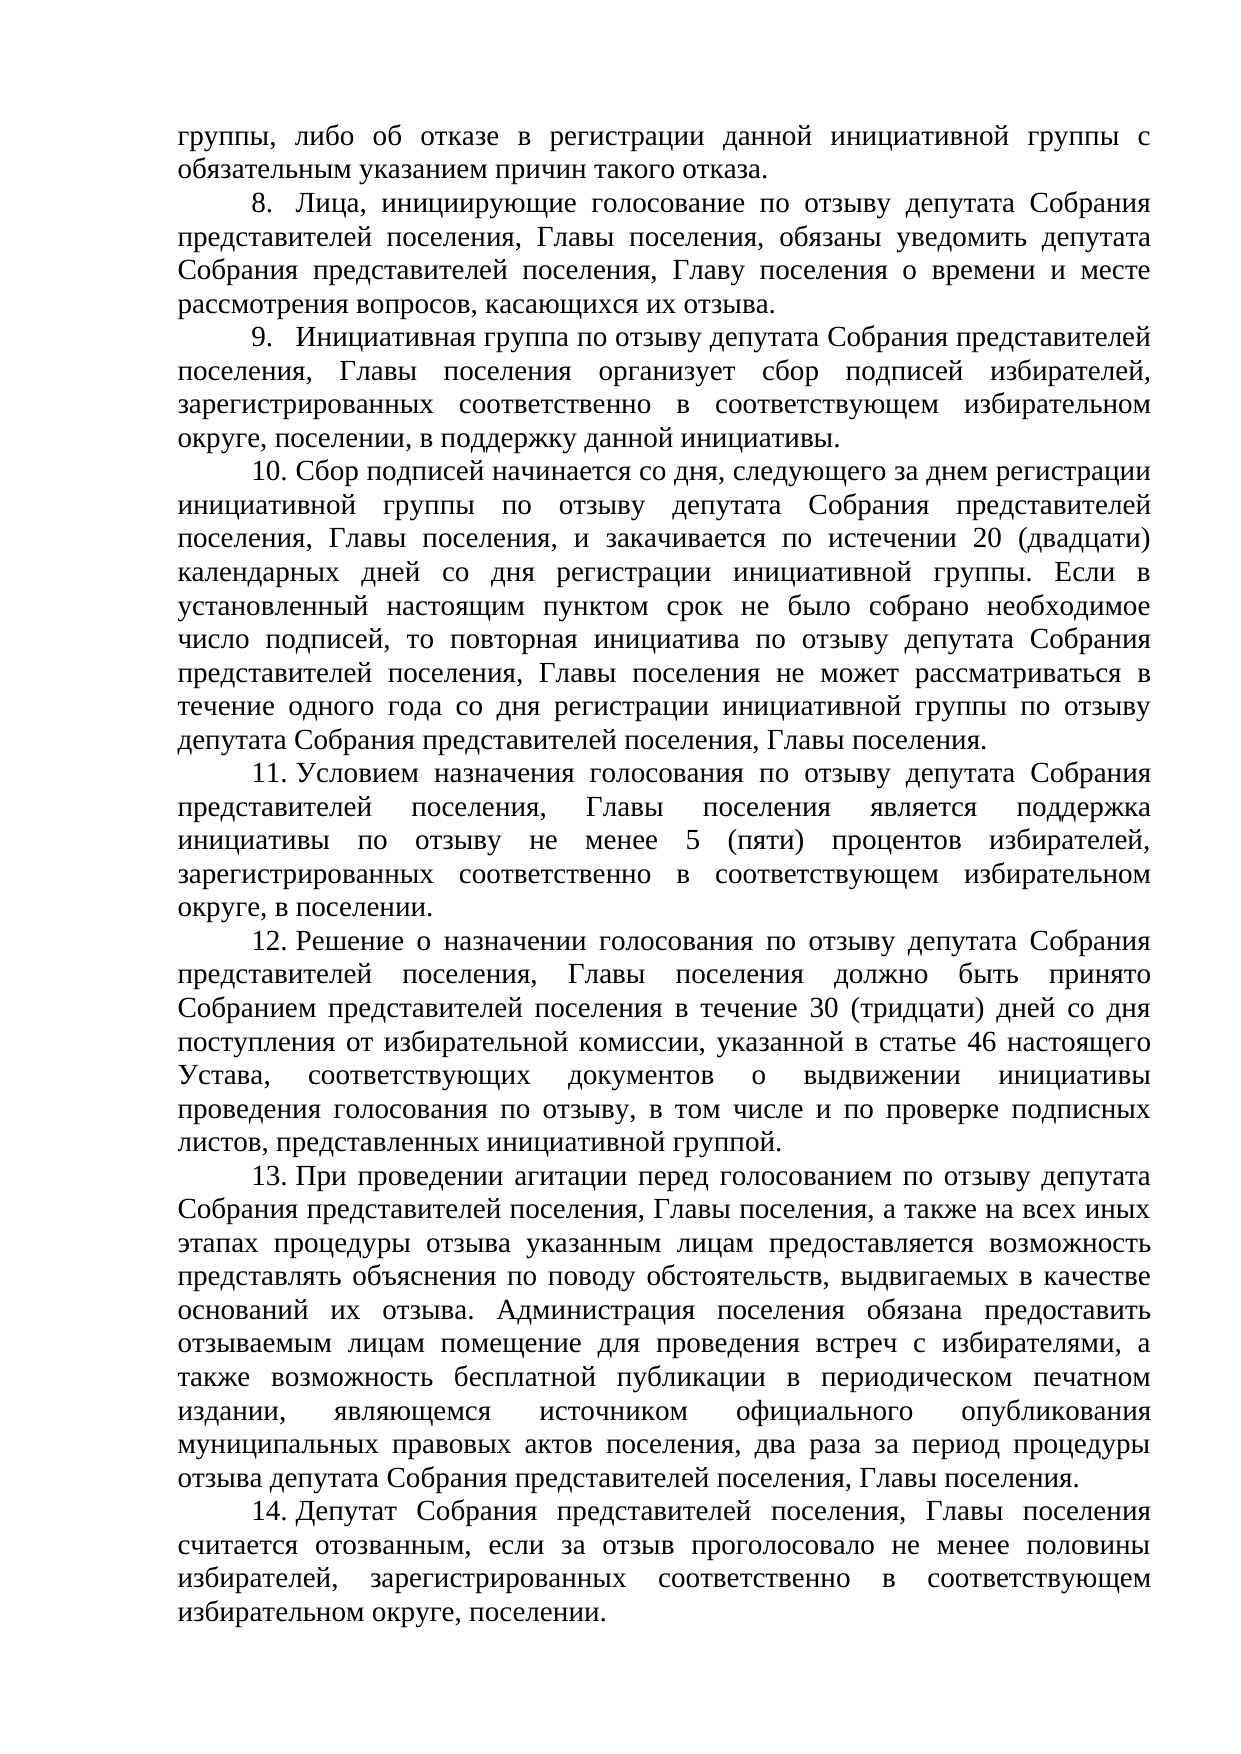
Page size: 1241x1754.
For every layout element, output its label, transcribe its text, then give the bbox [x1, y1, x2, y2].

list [177, 118, 1152, 185]
list Инициативная группа по отзыву депутата Собрания представителей поселения, Главы поселения организует сбор подписей избирателей, зарегистрированных соответственно в соответствующем избирательном округе, поселении, в поддержку данной инициативы. [177, 319, 1152, 453]
list Депутат Собрания представителей поселения, Главы поселения считается отозванным, если за отзыв проголосовало не менее половины избирателей, зарегистрированных соответственно в соответствующем избирательном округе, поселении. [177, 1493, 1152, 1627]
list Сбор подписей начинается со дня, следующего за днем регистрации инициативной группы по отзыву депутата Собрания представителей поселения, Главы поселения, и закачивается по истечении 20 (двадцати) календарных дней со дня регистрации инициативной группы. Если в установленный настоящим пунктом срок не было собрано необходимое число подписей, то повторная инициатива по отзыву депутата Собрания представителей поселения, Главы поселения не может рассматриваться в течение одного года со дня регистрации инициативной группы по отзыву депутата Собрания представителей поселения, Главы поселения. [177, 453, 1152, 755]
list Лица, инициирующие голосование по отзыву депутата Собрания представителей поселения, Главы поселения, обязаны уведомить депутата Собрания представителей поселения, Главу поселения о времени и месте рассмотрения вопросов, касающихся их отзыва. [177, 185, 1152, 319]
list При проведении агитации перед голосованием по отзыву депутата Собрания представителей поселения, Главы поселения, а также на всех иных этапах процедуры отзыва указанным лицам предоставляется возможность представлять объяснения по поводу обстоятельств, выдвигаемых в качестве оснований их отзыва. Администрация поселения обязана предоставить отзываемым лицам помещение для проведения встреч с избирателями, а также возможность бесплатной публикации в периодическом печатном издании, являющемся источником официального опубликования муниципальных правовых актов поселения, два раза за период процедуры отзыва депутата Собрания представителей поселения, Главы поселения. [177, 1158, 1152, 1493]
list Условием назначения голосования по отзыву депутата Собрания представителей поселения, Главы поселения является поддержка инициативы по отзыву не менее 5 (пяти) процентов избирателей, зарегистрированных соответственно в соответствующем избирательном округе, в поселении. [177, 755, 1152, 923]
list Решение о назначении голосования по отзыву депутата Собрания представителей поселения, Главы поселения должно быть принято Собранием представителей поселения в течение 30 (тридцати) дней со дня поступления от избирательной комиссии, указанной в статье 46 настоящего Устава, соответствующих документов о выдвижении инициативы проведения голосования по отзыву, в том числе и по проверке подписных листов, представленных инициативной группой. [177, 923, 1152, 1158]
